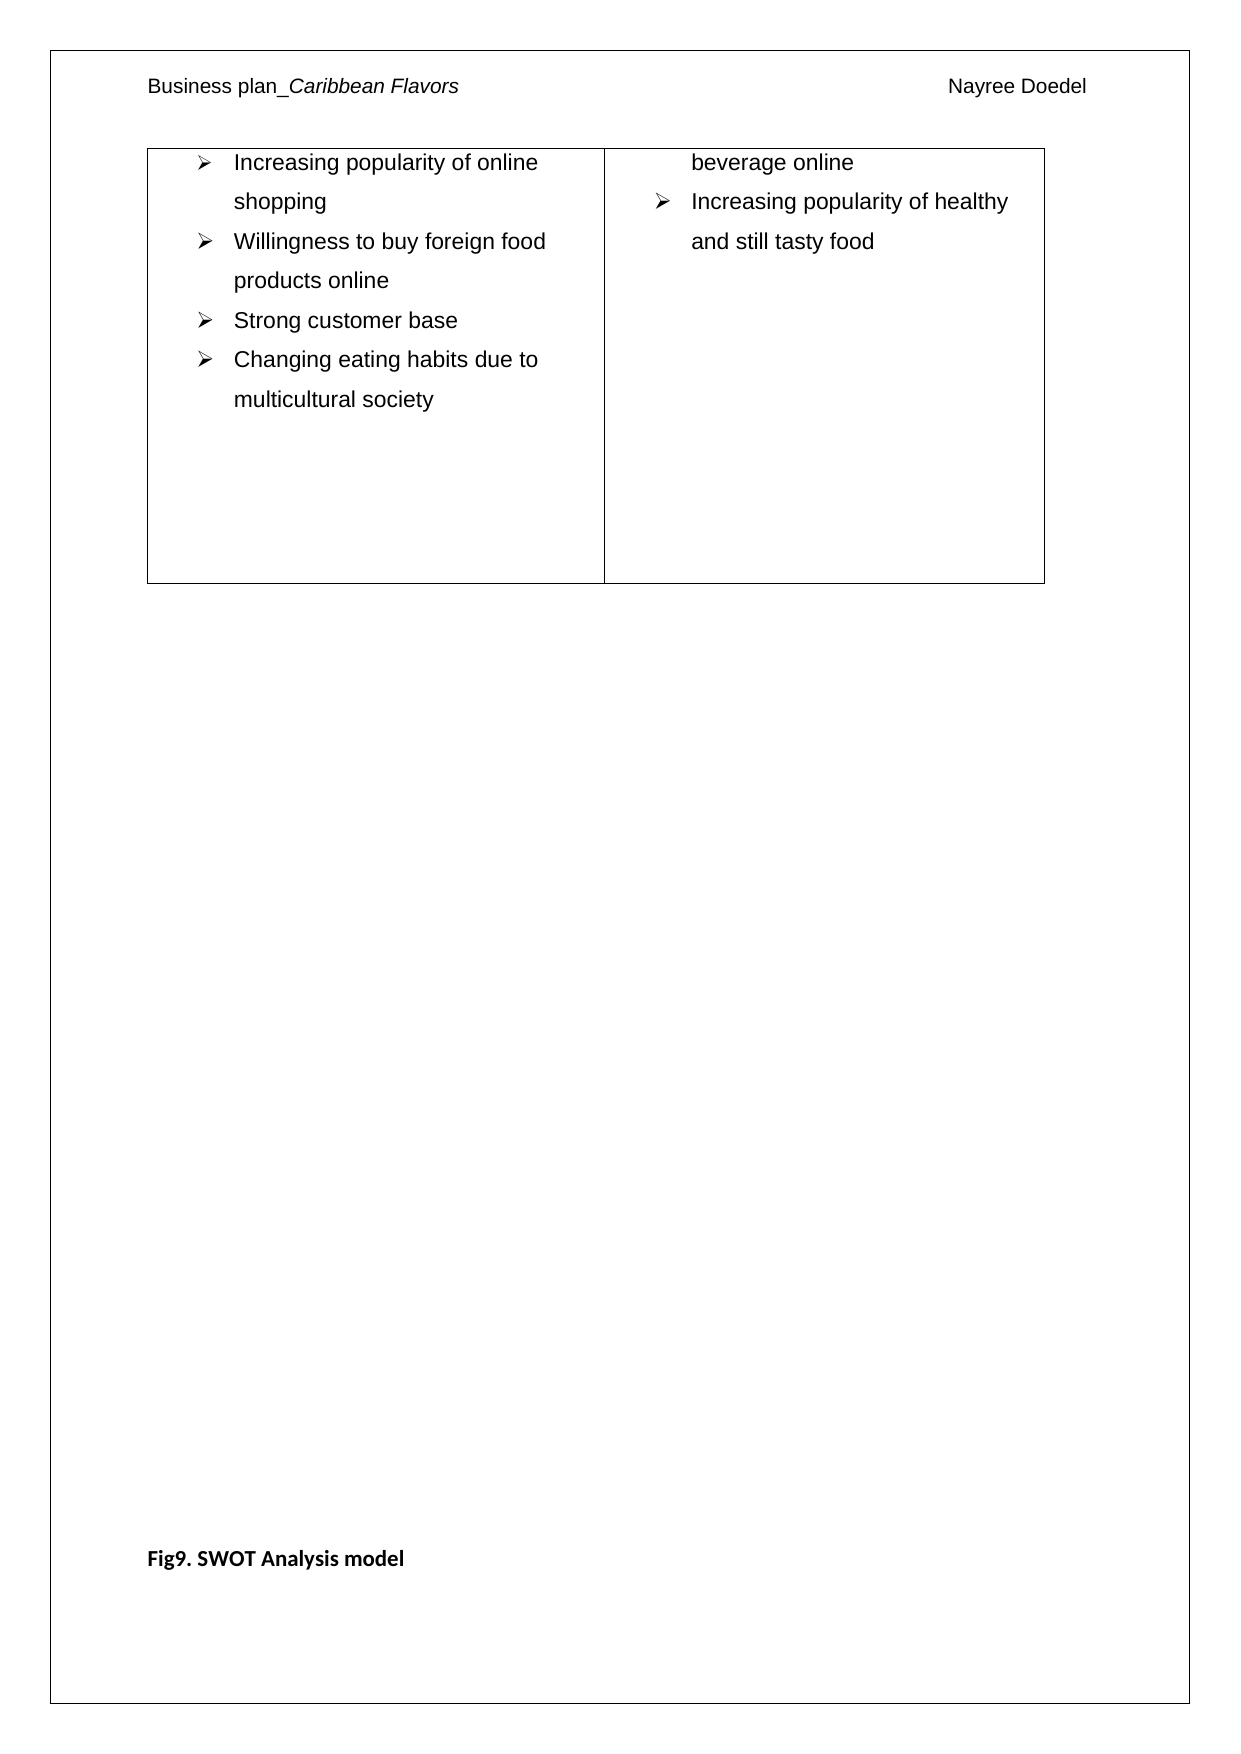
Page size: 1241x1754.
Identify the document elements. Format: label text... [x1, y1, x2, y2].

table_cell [605, 149, 1044, 583]
text Fig9. SWOT Analysis model [147, 1544, 1093, 1572]
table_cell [148, 149, 604, 583]
